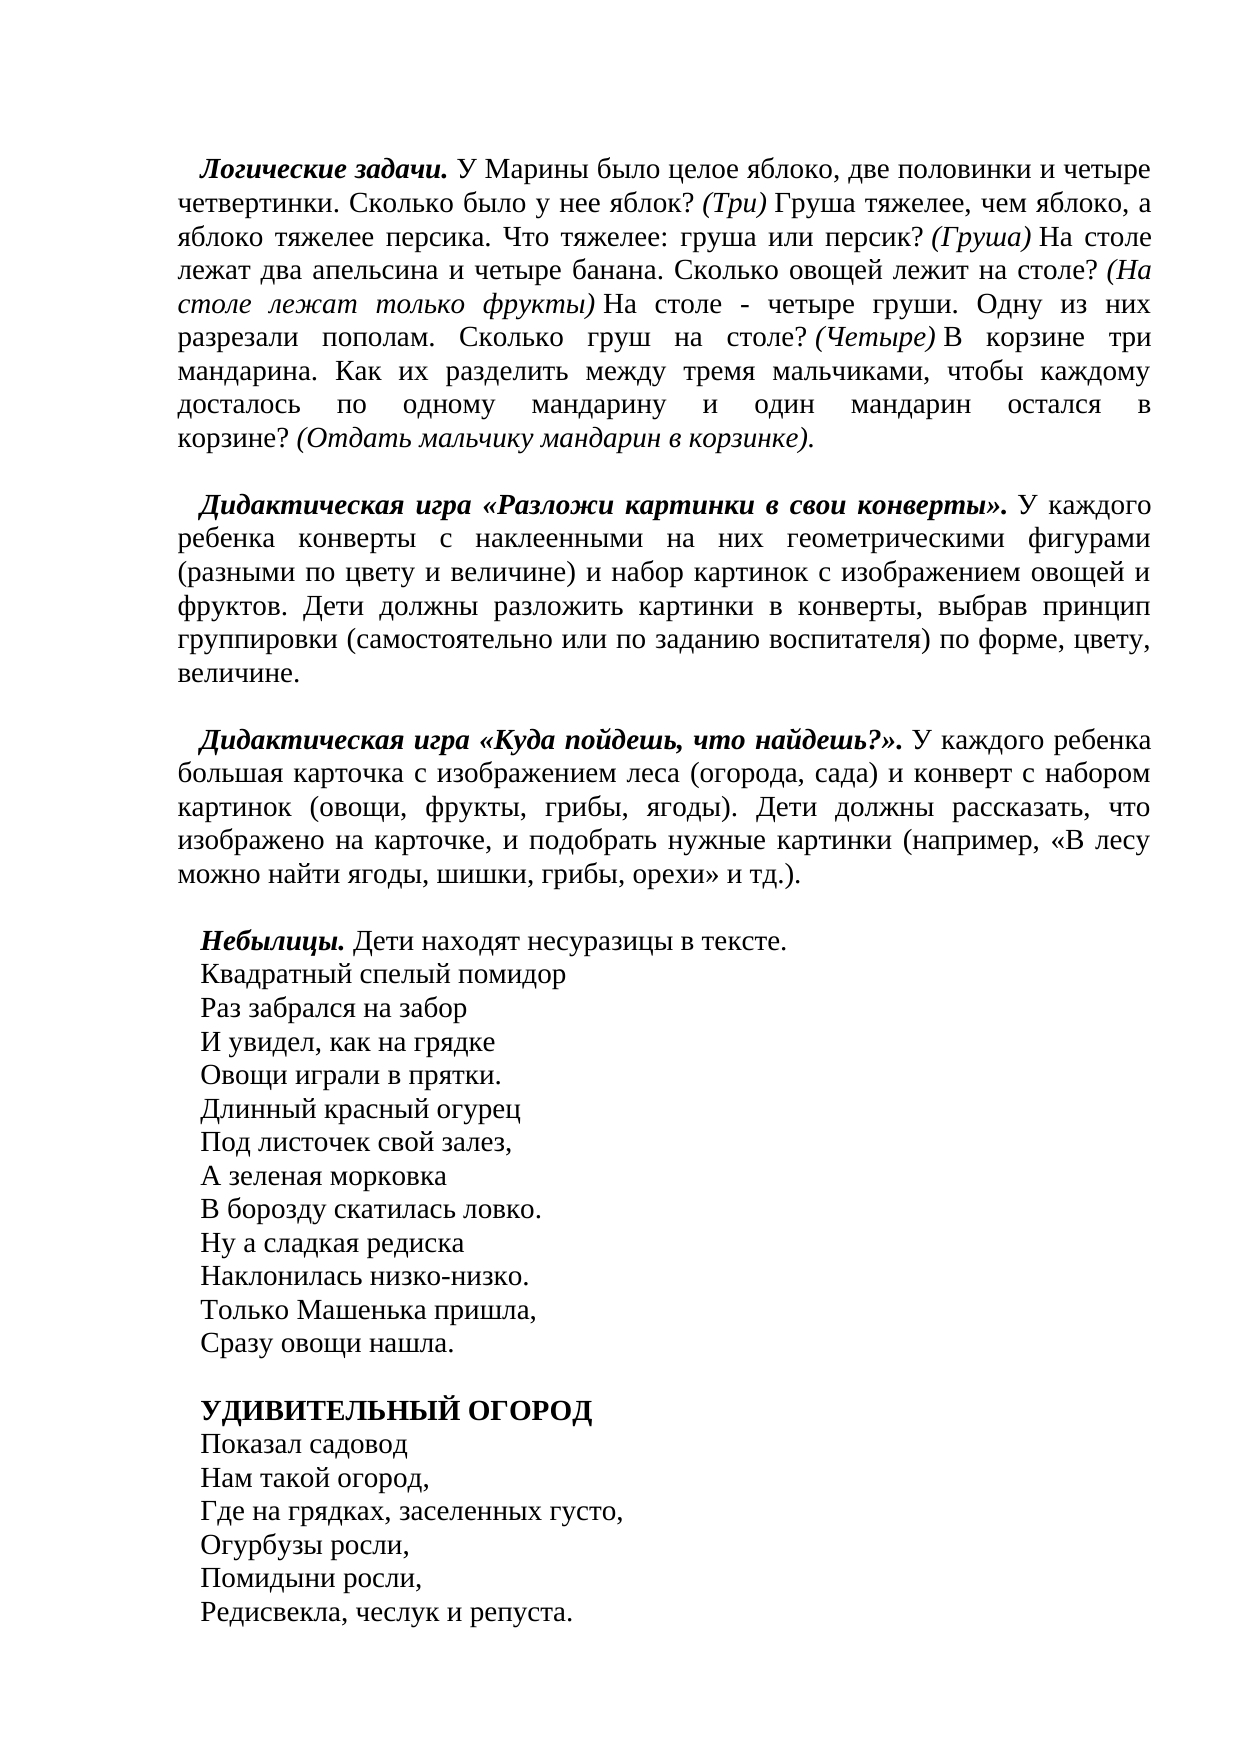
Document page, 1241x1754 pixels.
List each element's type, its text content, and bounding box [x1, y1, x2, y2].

text Сразу овощи нашла. [177, 1326, 1152, 1359]
text Небылицы. Дети находят несуразицы в тексте. [177, 923, 1152, 957]
text Помидыни росли, [177, 1560, 1152, 1594]
text Логические задачи. У Марины было целое яблоко, две половинки и четыре четвертинки. Сколько было у нее яблок? (Три) Груша тяжелее, чем яблоко, а яблоко тяжелее персика. Что тяжелее: груша или персик? (Груша) На столе лежат два апельсина и четыре банана. Сколько овощей лежит на столе? (На столе лежат только фрукты) На столе - четыре груши. Одну из них разрезали пополам. Сколько груш на столе? (Четыре) В корзине три мандарина. Как их разделить между тремя мальчиками, чтобы каждому досталось по одному мандарину и один мандарин остался в корзине? (Отдать мальчику мандарин в корзинке). [177, 152, 1152, 453]
text Нам такой огород, [177, 1460, 1152, 1493]
text Показал садовод [177, 1426, 1152, 1460]
text Раз забрался на забор [177, 990, 1152, 1024]
text А зеленая морковка [177, 1158, 1152, 1191]
text Дидактическая игра «Разложи картинки в свои конверты». У каждого ребенка конверты с наклеенными на них геометрическими фигурами (разными по цвету и величине) и набор картинок с изображением овощей и фруктов. Дети должны разложить картинки в конверты, выбрав принцип группировки (самостоятельно или по заданию воспитателя) по форме, цвету, величине. [177, 487, 1152, 688]
text Дидактическая игра «Куда пойдешь, что найдешь?». У каждого ребенка большая карточка с изображением леса (огорода, сада) и конверт с набором картинок (овощи, фрукты, грибы, ягоды). Дети должны рассказать, что изображено на карточке, и подобрать нужные картинки (например, «В лесу можно найти ягоды, шишки, грибы, орехи» и тд.). [177, 722, 1152, 889]
text Только Машенька пришла, [177, 1292, 1152, 1326]
text И увидел, как на грядке [177, 1024, 1152, 1057]
text Овощи играли в прятки. [177, 1057, 1152, 1091]
text Редисвекла, чеслук и репуста. [177, 1594, 1152, 1627]
text Длинный красный огурец [177, 1091, 1152, 1124]
text Наклонилась низко-низко. [177, 1258, 1152, 1292]
text УДИВИТЕЛЬНЫЙ ОГОРОД [177, 1393, 1152, 1426]
text Где на грядках, заселенных густо, [177, 1493, 1152, 1527]
text Огурбузы росли, [177, 1527, 1152, 1560]
text Ну а сладкая редиска [177, 1225, 1152, 1258]
text В борозду скатилась ловко. [177, 1191, 1152, 1225]
text Под листочек свой залез, [177, 1124, 1152, 1158]
text Квадратный спелый помидор [177, 957, 1152, 990]
